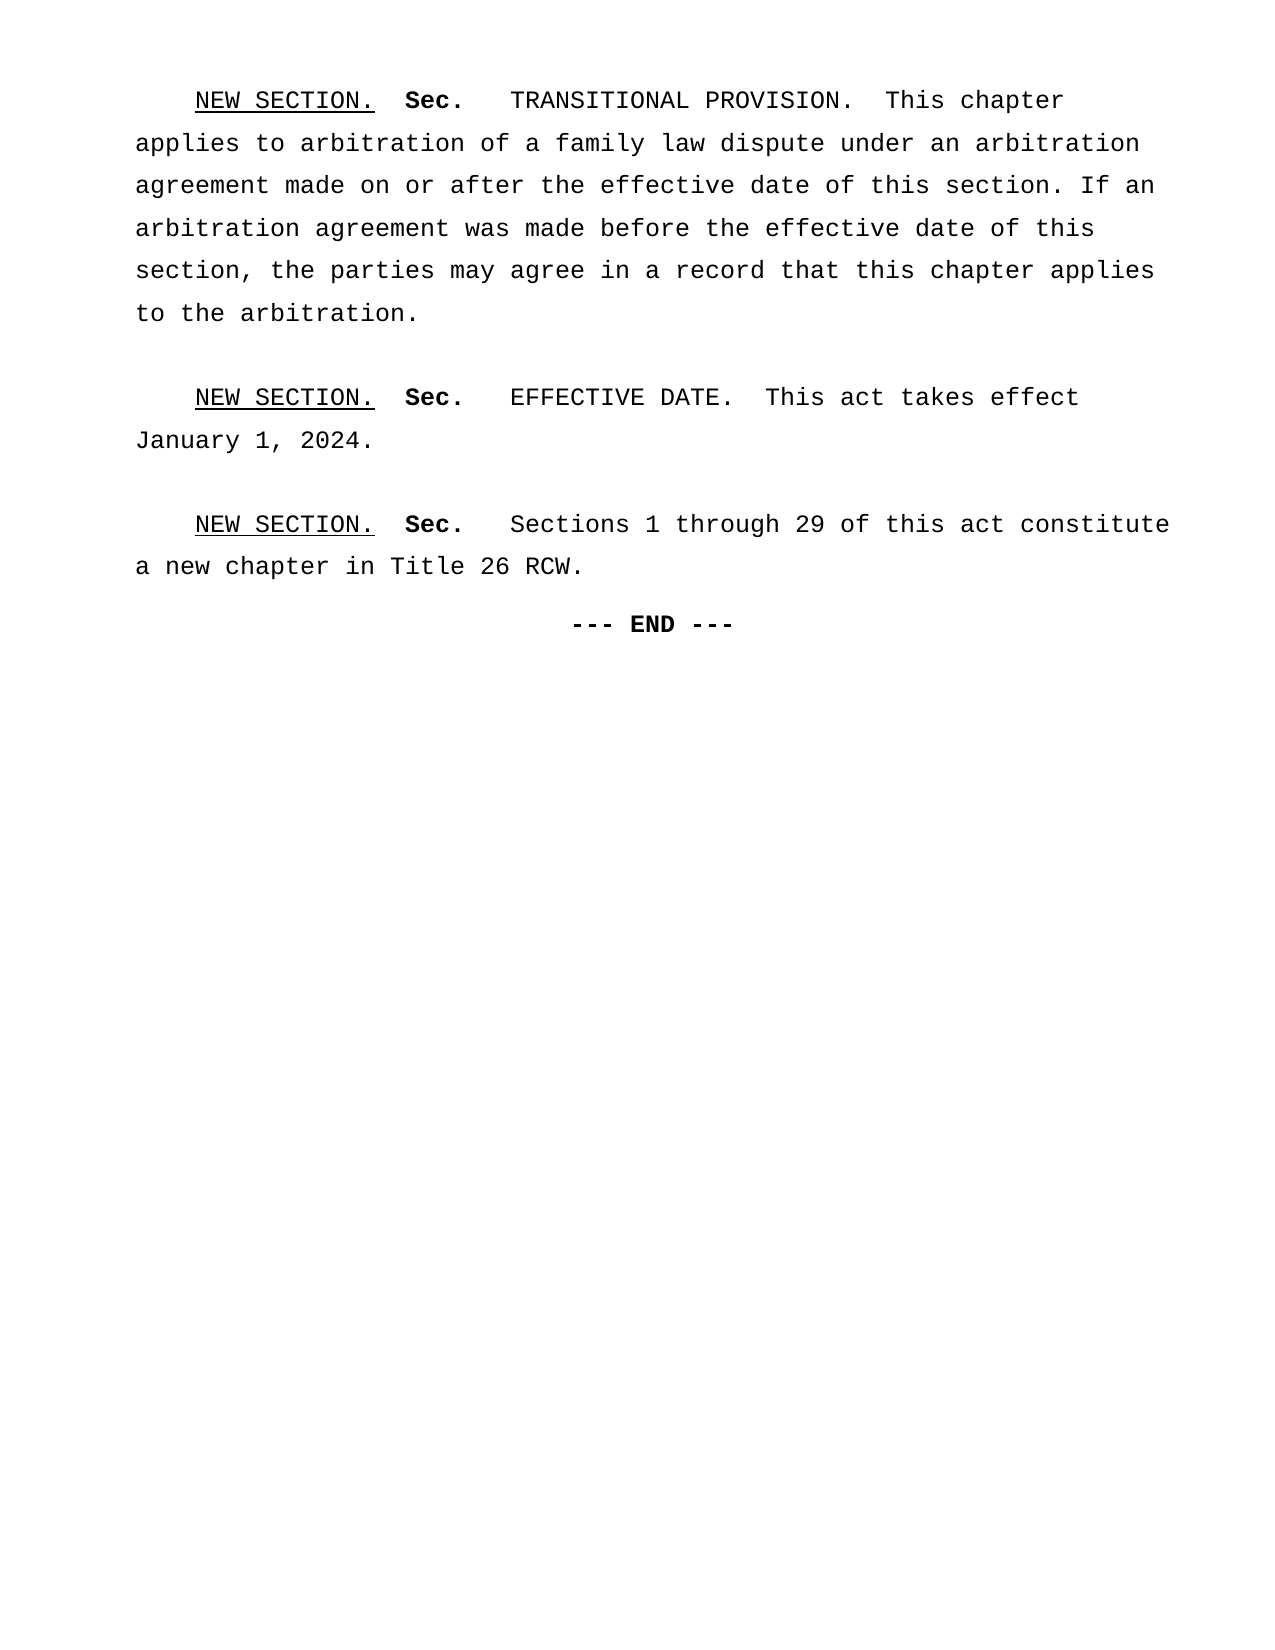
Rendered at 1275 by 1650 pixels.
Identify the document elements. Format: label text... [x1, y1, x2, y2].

text --- END --- [135, 612, 1170, 640]
text NEW SECTION. Sec. TRANSITIONAL PROVISION. This chapter applies to arbitration of a family law dispute under an arbitration agreement made on or after the effective date of this section. If an arbitration agreement was made before the effective date of this section, the parties may agree in a record that this chapter applies to the arbitration. [135, 75, 1170, 330]
text NEW SECTION. Sec. EFFECTIVE DATE. This act takes effect January 1, 2024. [135, 372, 1170, 457]
text NEW SECTION. Sec. Sections 1 through 29 of this act constitute a new chapter in Title 26 RCW. [135, 498, 1170, 583]
